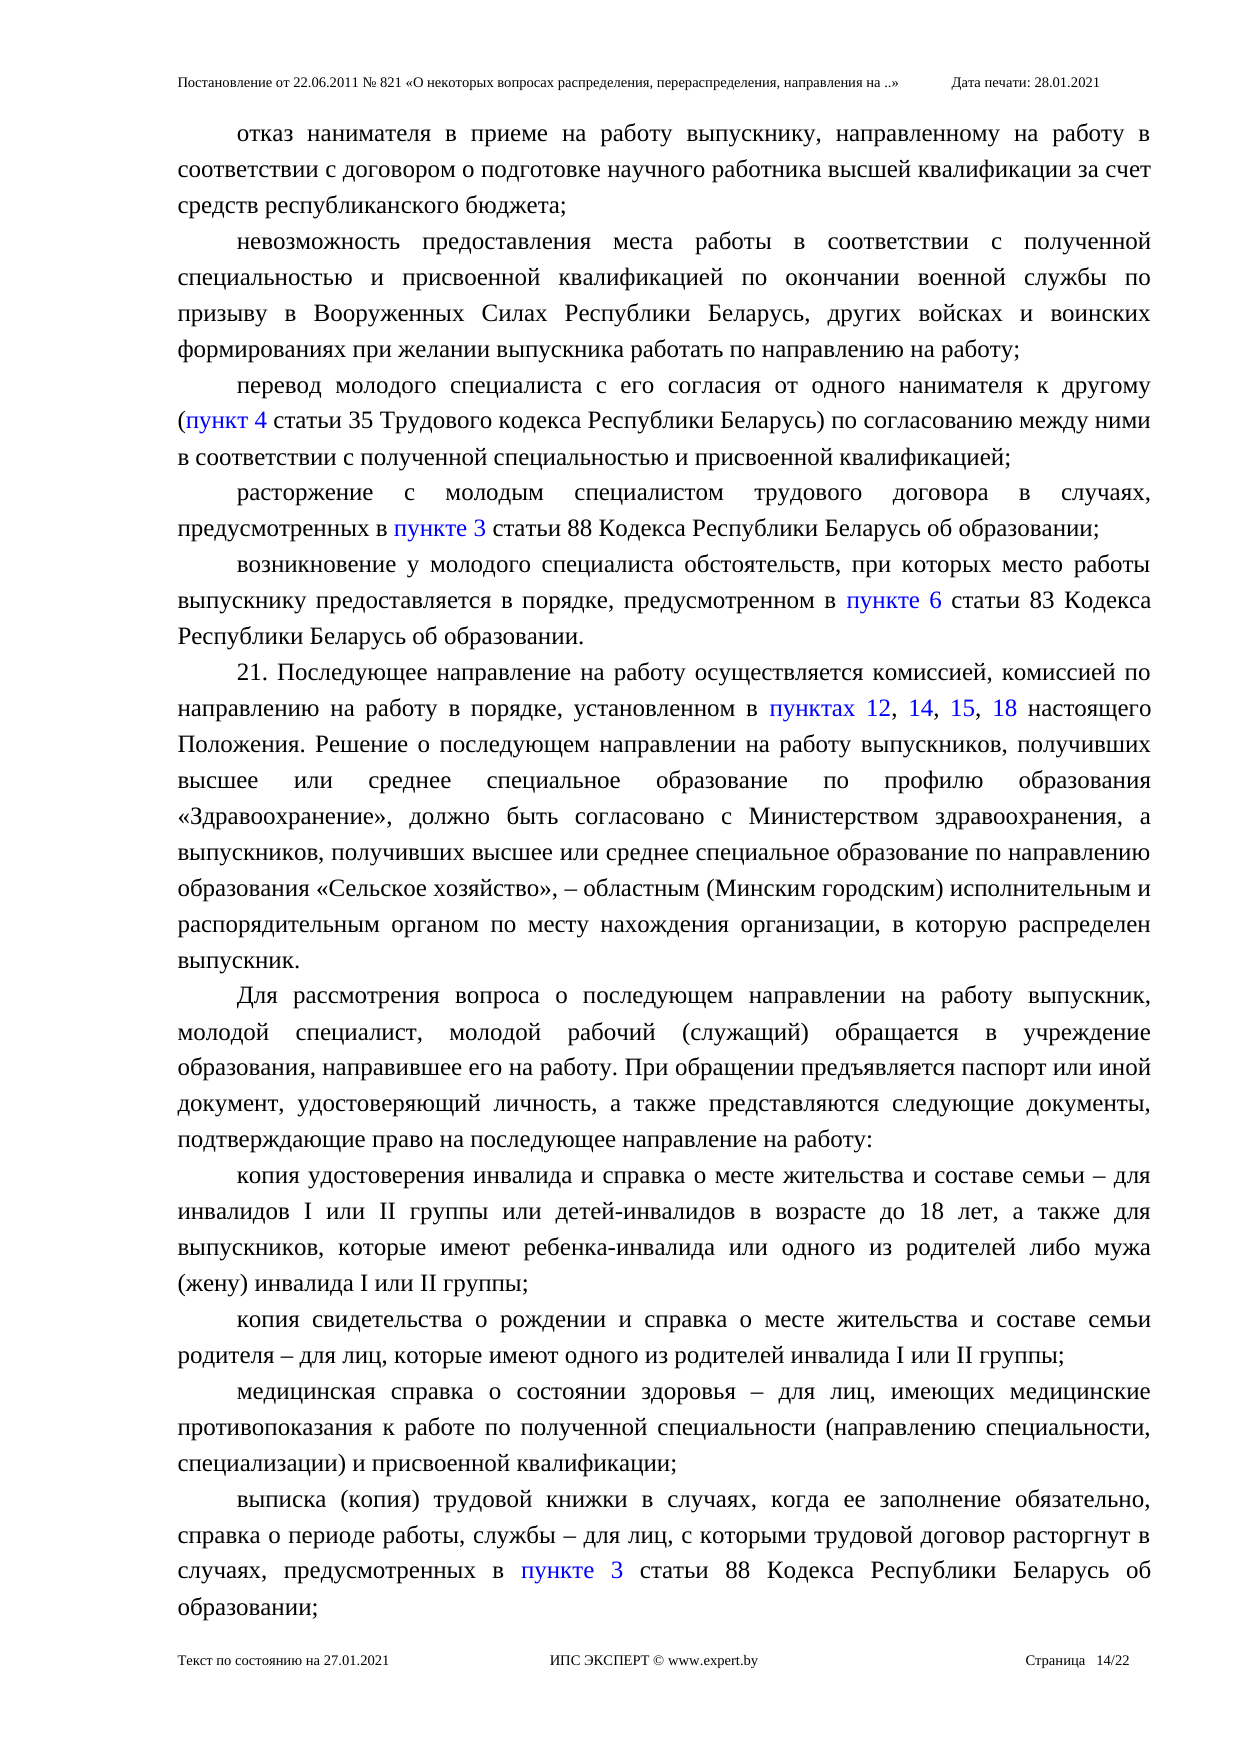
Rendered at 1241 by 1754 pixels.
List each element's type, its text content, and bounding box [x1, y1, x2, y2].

text невозможность предоставления места работы в соответствии с полученной специальностью и присвоенной квалификацией по окончании военной службы по призыву в Вооруженных Силах Республики Беларусь, других войсках и воинских формированиях при желании выпускника работать по направлению на работу; [177, 226, 1152, 362]
text копия удостоверения инвалида и справка о месте жительства и составе семьи – для инвалидов I или II группы или детей-инвалидов в возрасте до 18 лет, а также для выпускников, которые имеют ребенка-инвалида или одного из родителей либо мужа (жену) инвалида I или II группы; [177, 1160, 1152, 1297]
text Для рассмотрения вопроса о последующем направлении на работу выпускник, молодой специалист, молодой рабочий (служащий) обращается в учреждение образования, направившее его на работу. При обращении предъявляется паспорт или иной документ, удостоверяющий личность, а также представляются следующие документы, подтверждающие право на последующее направление на работу: [177, 981, 1152, 1153]
text медицинская справка о состоянии здоровья – для лиц, имеющих медицинские противопоказания к работе по полученной специальности (направлению специальности, специализации) и присвоенной квалификации; [177, 1376, 1152, 1477]
text возникновение у молодого специалиста обстоятельств, при которых место работы выпускнику предоставляется в порядке, предусмотренном в пункте 6 статьи 83 Кодекса Республики Беларусь об образовании. [177, 549, 1152, 650]
text перевод молодого специалиста с его согласия от одного нанимателя к другому (пункт 4 статьи 35 Трудового кодекса Республики Беларусь) по согласованию между ними в соответствии с полученной специальностью и присвоенной квалификацией; [177, 370, 1152, 470]
text отказ нанимателя в приеме на работу выпускнику, направленному на работу в соответствии с договором о подготовке научного работника высшей квалификации за счет средств республиканского бюджета; [177, 118, 1152, 219]
text копия свидетельства о рождении и справка о месте жительства и составе семьи родителя – для лиц, которые имеют одного из родителей инвалида I или II группы; [177, 1304, 1152, 1369]
text расторжение с молодым специалистом трудового договора в случаях, предусмотренных в пункте 3 статьи 88 Кодекса Республики Беларусь об образовании; [177, 477, 1152, 542]
text выписка (копия) трудовой книжки в случаях, когда ее заполнение обязательно, справка о периоде работы, службы – для лиц, с которыми трудовой договор расторгнут в случаях, предусмотренных в пункте 3 статьи 88 Кодекса Республики Беларусь об образовании; [177, 1484, 1152, 1620]
text 21. Последующее направление на работу осуществляется комиссией, комиссией по направлению на работу в порядке, установленном в пунктах 12, 14, 15, 18 настоящего Положения. Решение о последующем направлении на работу выпускников, получивших высшее или среднее специальное образование по профилю образования «Здравоохранение», должно быть согласовано с Министерством здравоохранения, а выпускников, получивших высшее или среднее специальное образование по направлению образования «Сельское хозяйство», – областным (Минским городским) исполнительным и распорядительным органом по месту нахождения организации, в которую распределен выпускник. [177, 657, 1152, 973]
